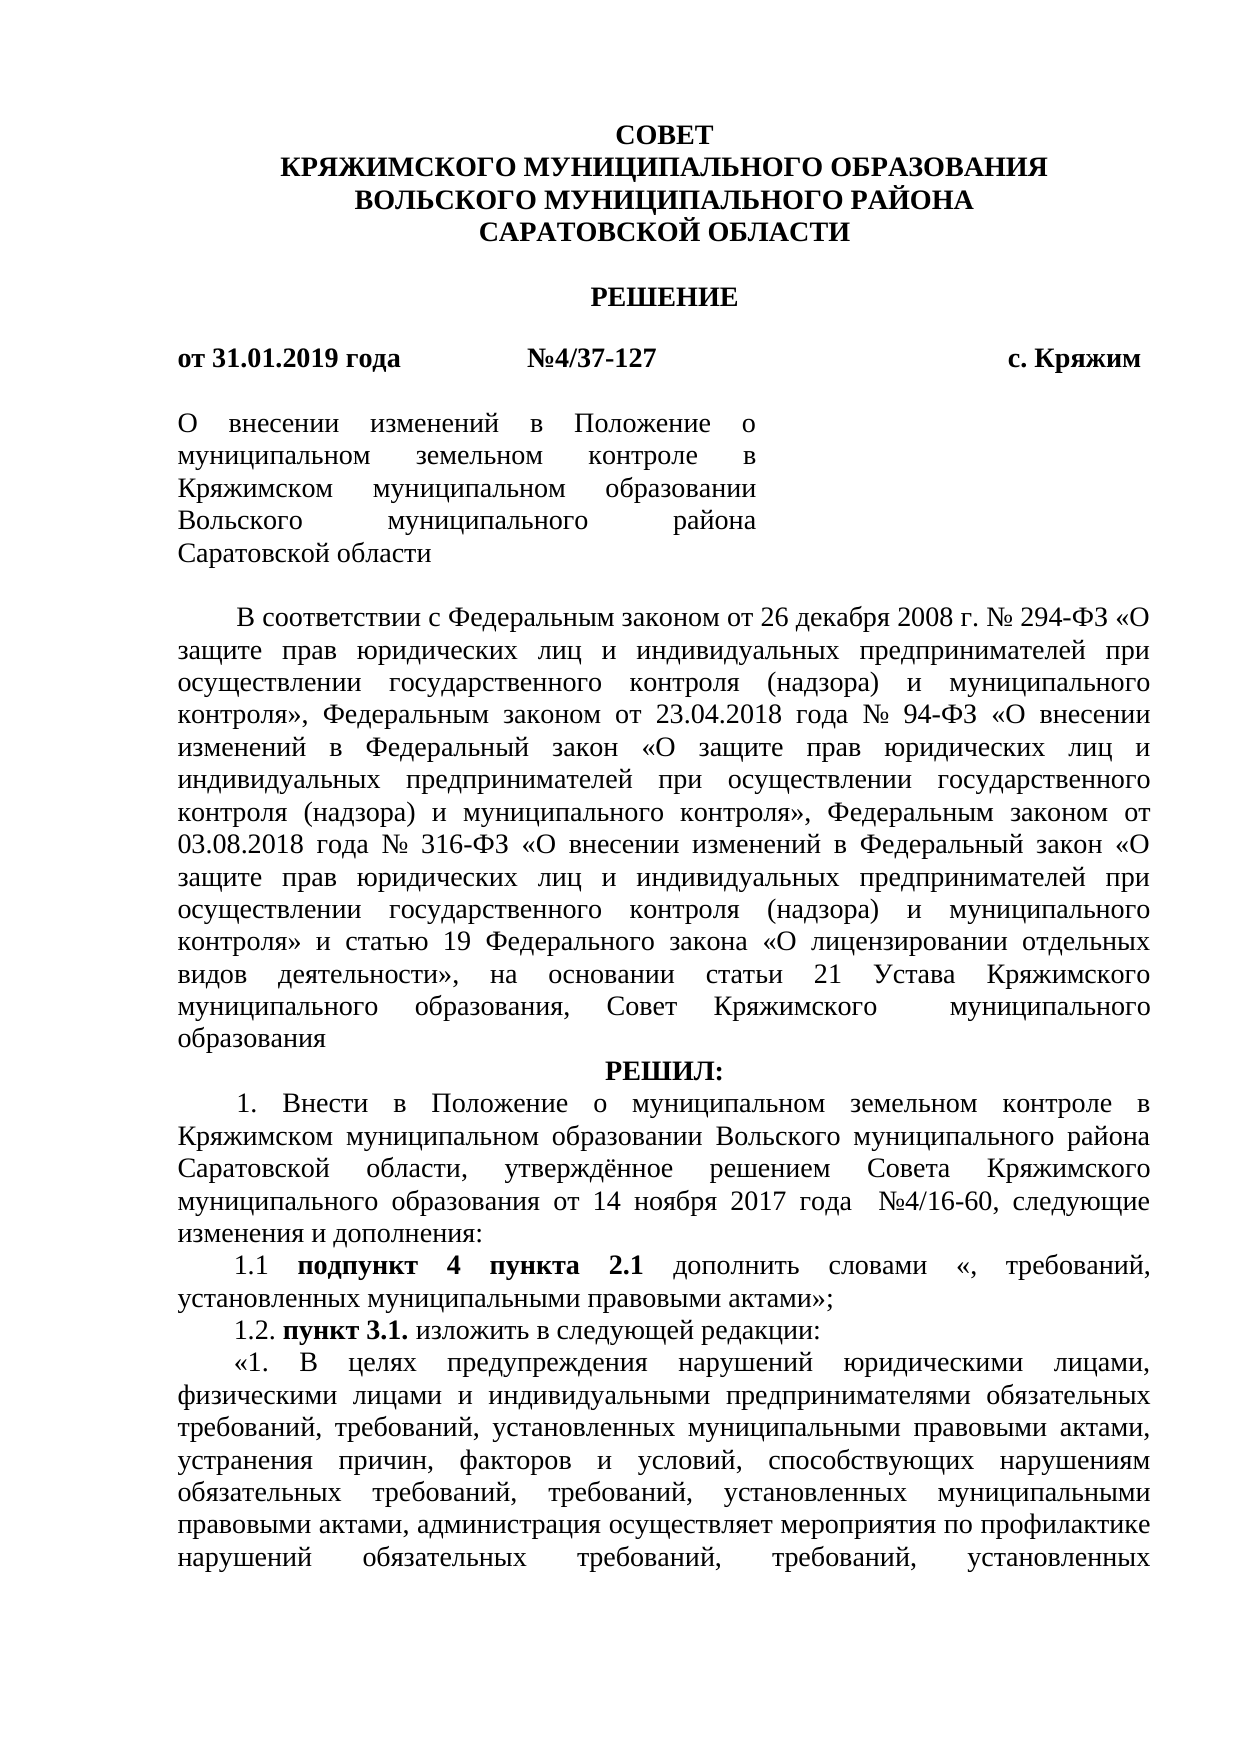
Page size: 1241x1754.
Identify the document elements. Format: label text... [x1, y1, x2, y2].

text РЕШИЛ: [177, 1054, 1152, 1086]
text 1.2. пункт 3.1. изложить в следующей редакции: [177, 1313, 1152, 1346]
text ВОЛЬСКОГО МУНИЦИПАЛЬНОГО РАЙОНА [177, 183, 1152, 215]
text РЕШЕНИЕ [177, 280, 1152, 312]
text КРЯЖИМСКОГО МУНИЦИПАЛЬНОГО ОБРАЗОВАНИЯ [177, 151, 1152, 183]
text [177, 1346, 1152, 1572]
text 1. Внести в Положение о муниципальном земельном контроле в Кряжимском муниципальном образовании Вольского муниципального района Саратовской области, утверждённое решением Совета Кряжимского муниципального образования от 14 ноября 2017 года №4/16-60, следующие изменения и дополнения: [177, 1086, 1152, 1248]
table_header О внесении изменений в Положение о муниципальном земельном контроле в Кряжимском муниципальном образовании Вольского муниципального района Саратовской области [166, 406, 768, 568]
text 1.1 подпункт 4 пункта 2.1 дополнить словами «, требований, установленных муниципальными правовыми актами»; [177, 1248, 1152, 1313]
text от 31.01.2019 года №4/37-127 с. Кряжим [177, 341, 1152, 374]
text САРАТОВСКОЙ ОБЛАСТИ [177, 215, 1152, 248]
text В соответствии с Федеральным законом от 26 декабря 2008 г. № 294-ФЗ «О защите прав юридических лиц и индивидуальных предпринимателей при осуществлении государственного контроля (надзора) и муниципального контроля», Федеральным законом от 23.04.2018 года № 94-ФЗ «О внесении изменений в Федеральный закон «О защите прав юридических лиц и индивидуальных предпринимателей при осуществлении государственного контроля (надзора) и муниципального контроля», Федеральным законом от 03.08.2018 года № 316-ФЗ «О внесении изменений в Федеральный закон «О защите прав юридических лиц и индивидуальных предпринимателей при осуществлении государственного контроля (надзора) и муниципального контроля» и статью 19 Федерального закона «О лицензировании отдельных видов деятельности», на основании статьи 21 Устава Кряжимского муниципального образования, Совет Кряжимского муниципального образования [177, 600, 1152, 1054]
text СОВЕТ [177, 118, 1152, 151]
